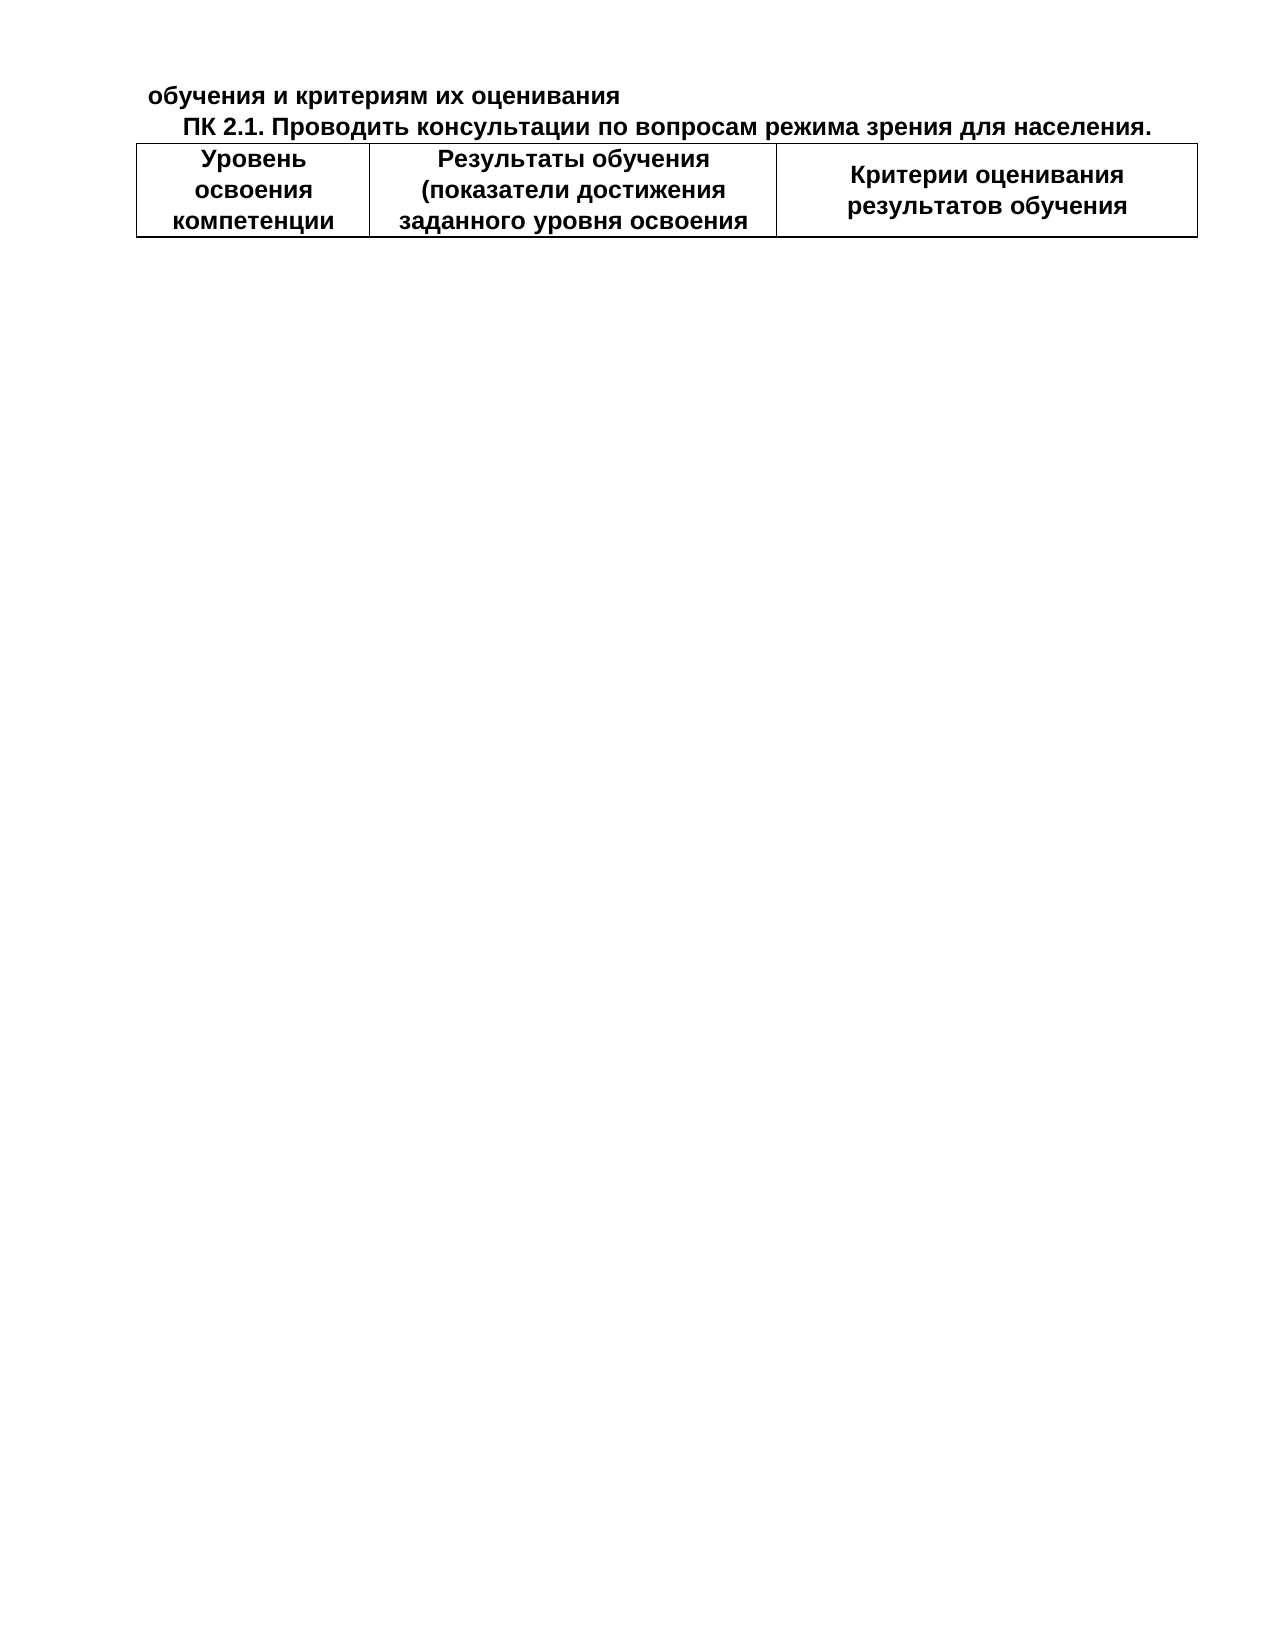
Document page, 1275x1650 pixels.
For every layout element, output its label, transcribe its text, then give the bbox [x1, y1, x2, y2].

text ПК 2.1. Проводить консультации по вопросам режима зрения для населения. [183, 112, 1210, 141]
table_header Критерии оценивания результатов обучения [777, 144, 1197, 236]
table_header Уровень освоения компетенции [137, 144, 369, 236]
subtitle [148, 81, 1187, 110]
table_header Результаты обучения (показатели достижения заданного уровня освоения [370, 144, 776, 236]
